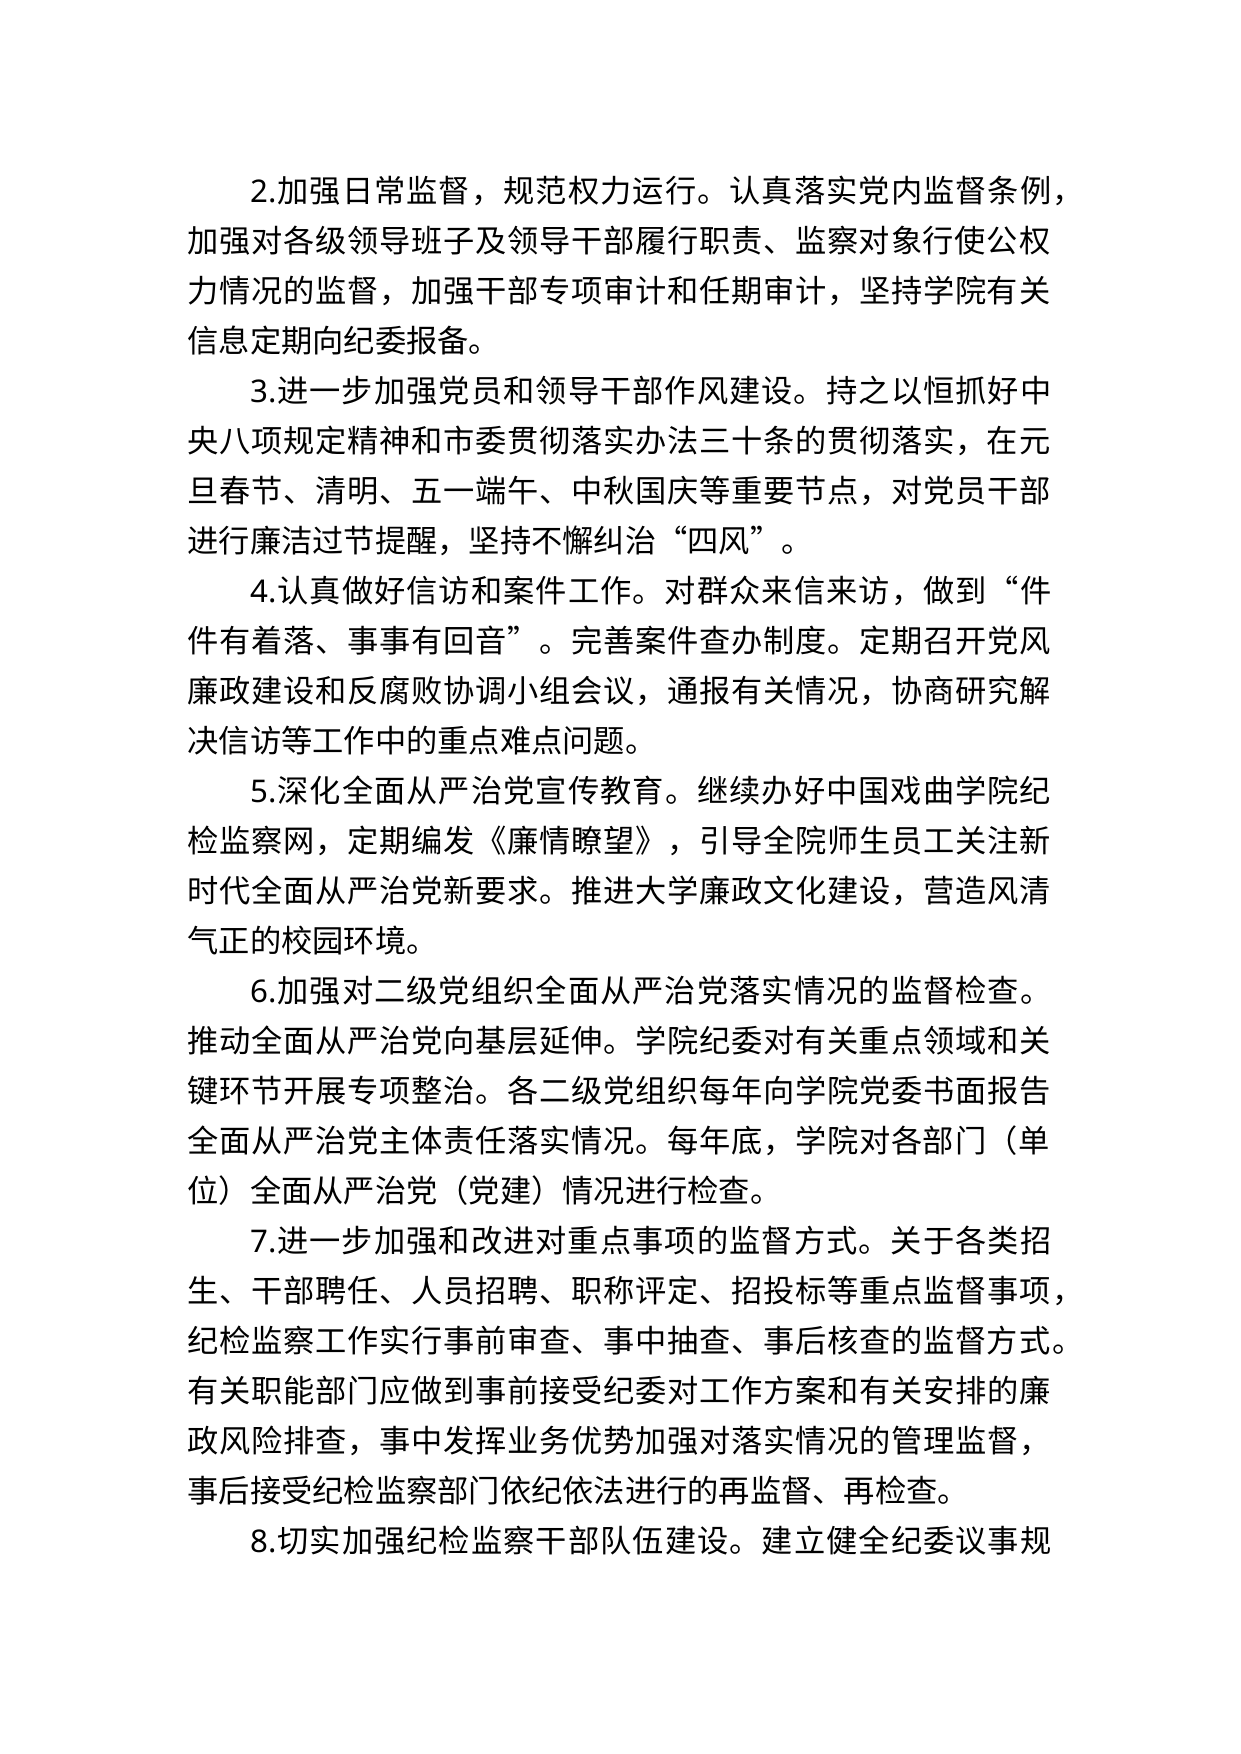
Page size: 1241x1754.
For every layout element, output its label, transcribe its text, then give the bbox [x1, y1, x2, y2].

text 7.进一步加强和改进对重点事项的监督方式。关于各类招生、干部聘任、人员招聘、职称评定、招投标等重点监督事项，纪检监察工作实行事前审查、事中抽查、事后核查的监督方式。有关职能部门应做到事前接受纪委对工作方案和有关安排的廉政风险排查，事中发挥业务优势加强对落实情况的管理监督，事后接受纪检监察部门依纪依法进行的再监督、再检查。 [187, 1212, 1053, 1512]
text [187, 1512, 1053, 1562]
text 6.加强对二级党组织全面从严治党落实情况的监督检查。推动全面从严治党向基层延伸。学院纪委对有关重点领域和关键环节开展专项整治。各二级党组织每年向学院党委书面报告全面从严治党主体责任落实情况。每年底，学院对各部门（单位）全面从严治党（党建）情况进行检查。 [187, 962, 1053, 1212]
text 2.加强日常监督，规范权力运行。认真落实党内监督条例，加强对各级领导班子及领导干部履行职责、监察对象行使公权力情况的监督，加强干部专项审计和任期审计，坚持学院有关信息定期向纪委报备。 [187, 162, 1053, 362]
text 4.认真做好信访和案件工作。对群众来信来访，做到“件件有着落、事事有回音”。完善案件查办制度。定期召开党风廉政建设和反腐败协调小组会议，通报有关情况，协商研究解决信访等工作中的重点难点问题。 [187, 562, 1053, 762]
text 5.深化全面从严治党宣传教育。继续办好中国戏曲学院纪检监察网，定期编发《廉情瞭望》，引导全院师生员工关注新时代全面从严治党新要求。推进大学廉政文化建设，营造风清气正的校园环境。 [187, 762, 1053, 962]
text 3.进一步加强党员和领导干部作风建设。持之以恒抓好中央八项规定精神和市委贯彻落实办法三十条的贯彻落实，在元旦春节、清明、五一端午、中秋国庆等重要节点，对党员干部进行廉洁过节提醒，坚持不懈纠治“四风”。 [187, 362, 1053, 562]
